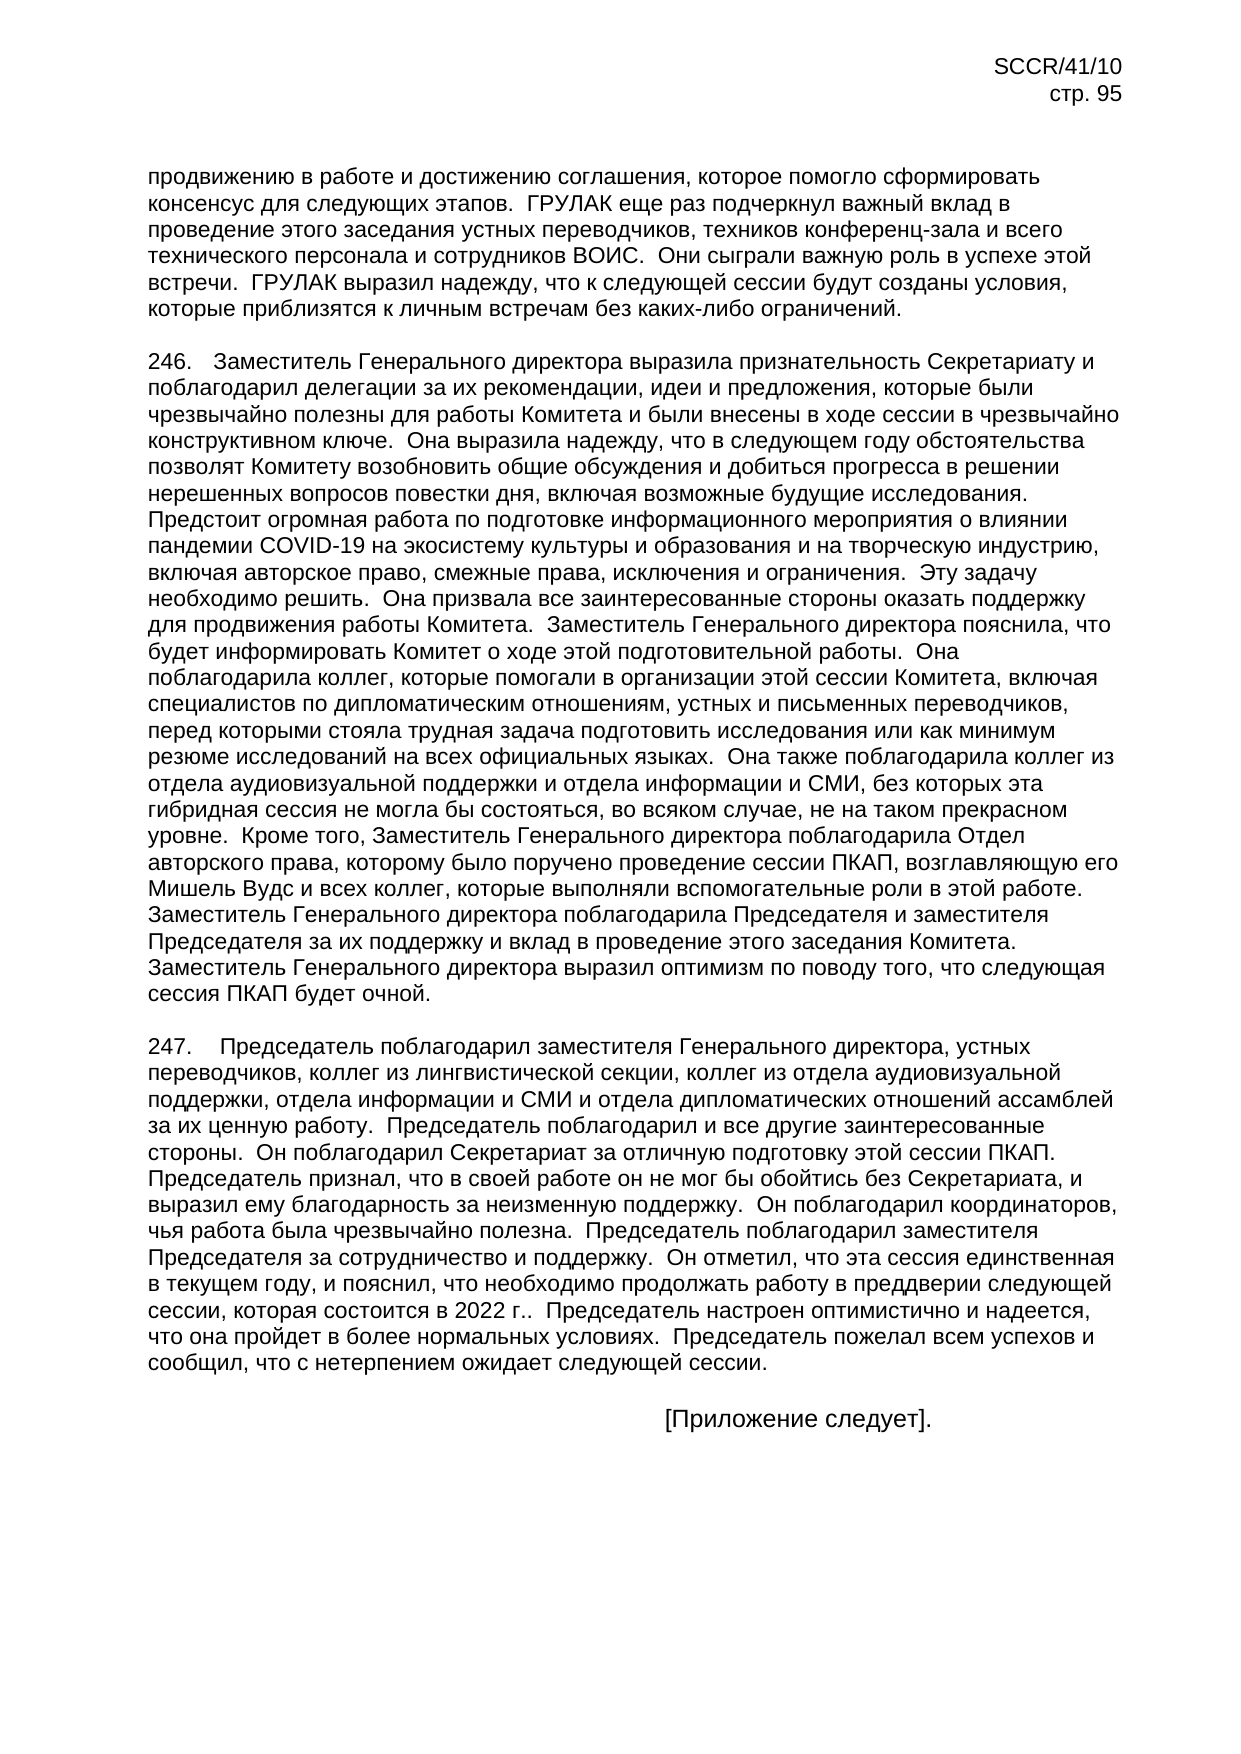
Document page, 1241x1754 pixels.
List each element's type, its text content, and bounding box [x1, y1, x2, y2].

text [Приложение следует]. [664, 1404, 1122, 1433]
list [148, 163, 1122, 321]
list Председатель поблагодарил заместителя Генерального директора, устных переводчиков, коллег из лингвистической секции, коллег из отдела аудиовизуальной поддержки, отдела информации и СМИ и отдела дипломатических отношений ассамблей за их ценную работу. Председатель поблагодарил и все другие заинтересованные стороны. Он поблагодарил Секретариат за отличную подготовку этой сессии ПКАП. Председатель признал, что в своей работе он не мог бы обойтись без Секретариата, и выразил ему благодарность за неизменную поддержку. Он поблагодарил координаторов, чья работа была чрезвычайно полезна. Председатель поблагодарил заместителя Председателя за сотрудничество и поддержку. Он отметил, что эта сессия единственная в текущем году, и пояснил, что необходимо продолжать работу в преддверии следующей сессии, которая состоится в 2022 г.. Председатель настроен оптимистично и надеется, что она пройдет в более нормальных условиях. Председатель пожелал всем успехов и сообщил, что с нетерпением ожидает следующей сессии. [148, 1033, 1122, 1376]
list Заместитель Генерального директора выразила признательность Секретариату и поблагодарил делегации за их рекомендации, идеи и предложения, которые были чрезвычайно полезны для работы Комитета и были внесены в ходе сессии в чрезвычайно конструктивном ключе. Она выразила надежду, что в следующем году обстоятельства позволят Комитету возобновить общие обсуждения и добиться прогресса в решении нерешенных вопросов повестки дня, включая возможные будущие исследования. Предстоит огромная работа по подготовке информационного мероприятия о влиянии пандемии COVID-19 на экосистему культуры и образования и на творческую индустрию, включая авторское право, смежные права, исключения и ограничения. Эту задачу необходимо решить. Она призвала все заинтересованные стороны оказать поддержку для продвижения работы Комитета. Заместитель Генерального директора пояснила, что будет информировать Комитет о ходе этой подготовительной работы. Она поблагодарила коллег, которые помогали в организации этой сессии Комитета, включая специалистов по дипломатическим отношениям, устных и письменных переводчиков, перед которыми стояла трудная задача подготовить исследования или как минимум резюме исследований на всех официальных языках. Она также поблагодарила коллег из отдела аудиовизуальной поддержки и отдела информации и СМИ, без которых эта гибридная сессия не могла бы состояться, во всяком случае, не на таком прекрасном уровне. Кроме того, Заместитель Генерального директора поблагодарила Отдел авторского права, которому было поручено проведение сессии ПКАП, возглавляющую его Мишель Вудс и всех коллег, которые выполняли вспомогательные роли в этой работе. Заместитель Генерального директора поблагодарила Председателя и заместителя Председателя за их поддержку и вклад в проведение этого заседания Комитета. Заместитель Генерального директора выразил оптимизм по поводу того, что следующая сессия ПКАП будет очной. [148, 348, 1122, 1007]
